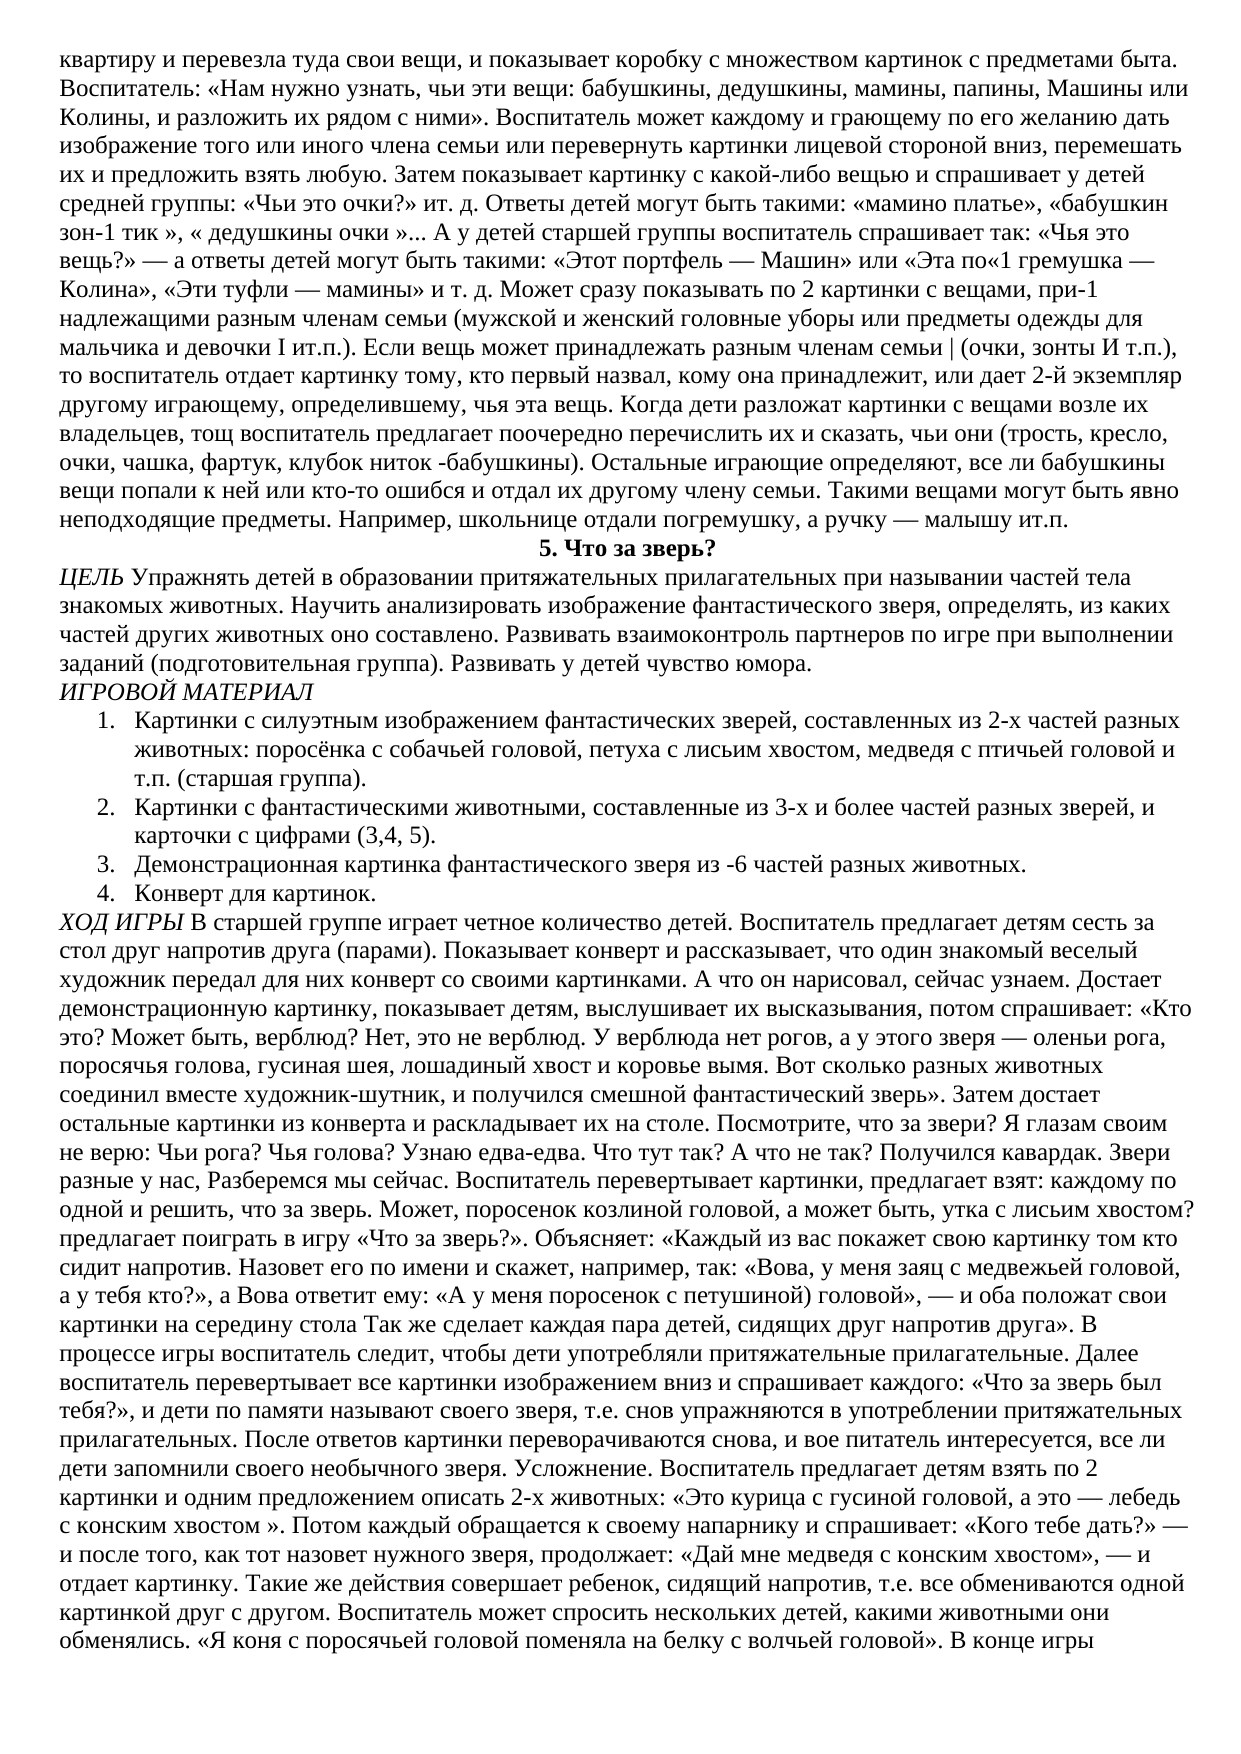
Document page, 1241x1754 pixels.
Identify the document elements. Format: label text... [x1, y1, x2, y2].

text ЦЕЛЬ Упражнять детей в образовании притяжательных прилагательных при назывании частей тела знакомых животных. Научить анализировать изображение фантастического зверя, определять, из каких частей других животных оно составлено. Развивать взаимоконтроль партнеров по игре при выполнении заданий (подготовительная группа). Развивать у детей чувство юмора. [59, 562, 1196, 677]
list Картинки с фантастическими животными, составленные из 3-х и более частей разных зверей, и карточки с цифрами (3,4, 5). [97, 792, 1196, 849]
list Картинки с силуэтным изображением фантастических зверей, составленных из 2-х частей разных животных: поросёнка с собачьей головой, петуха с лисьим хвостом, медведя с птичьей головой и т.п. (старшая группа). [97, 706, 1196, 792]
text ИГРОВОЙ МАТЕРИАЛ [59, 677, 1196, 706]
list Конверт для картинок. [97, 878, 1196, 907]
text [59, 44, 1196, 533]
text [59, 907, 1196, 1654]
list Демонстрационная картинка фантастического зверя из -6 частей разных животных. [97, 849, 1196, 878]
text 5. Что за зверь? [59, 533, 1196, 562]
